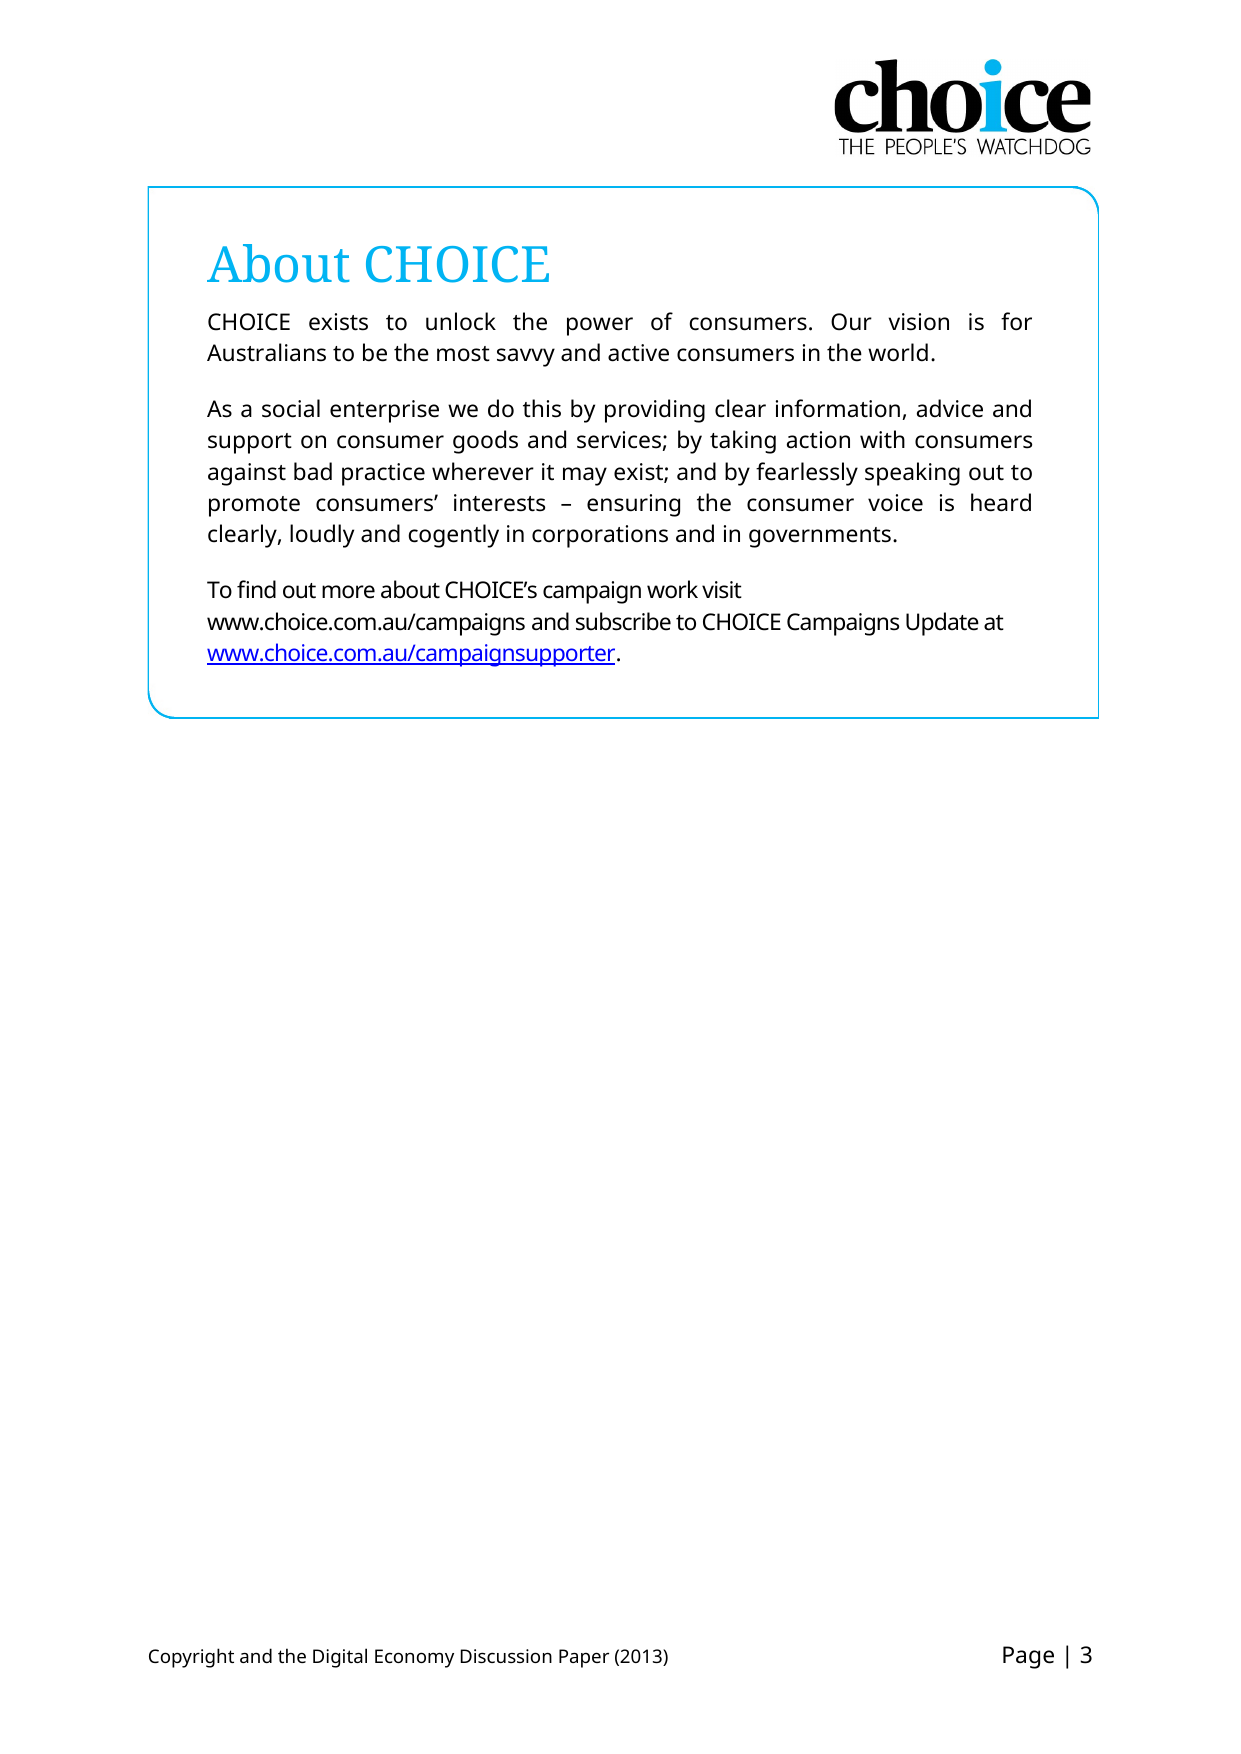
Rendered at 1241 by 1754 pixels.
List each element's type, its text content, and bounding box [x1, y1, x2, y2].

text About CHOICE [207, 243, 1034, 293]
picture [150, 189, 1097, 716]
text CHOICE exists to unlock the power of consumers. Our vision is for Australians to be the most savvy and active consumers in the world. [207, 305, 1034, 368]
text To find out more about CHOICE’s campaign work visit www.choice.com.au/campaigns and subscribe to CHOICE Campaigns Update at www.choice.com.au/campaignsupporter. [207, 574, 1034, 668]
picture [834, 59, 1090, 157]
picture [1081, 186, 1099, 203]
picture [147, 699, 166, 719]
text As a social enterprise we do this by providing clear information, advice and support on consumer goods and services; by taking action with consumers against bad practice wherever it may exist; and by fearlessly speaking out to promote consumers’ interests – ensuring the consumer voice is heard clearly, loudly and cogently in corporations and in governments. [207, 393, 1034, 549]
